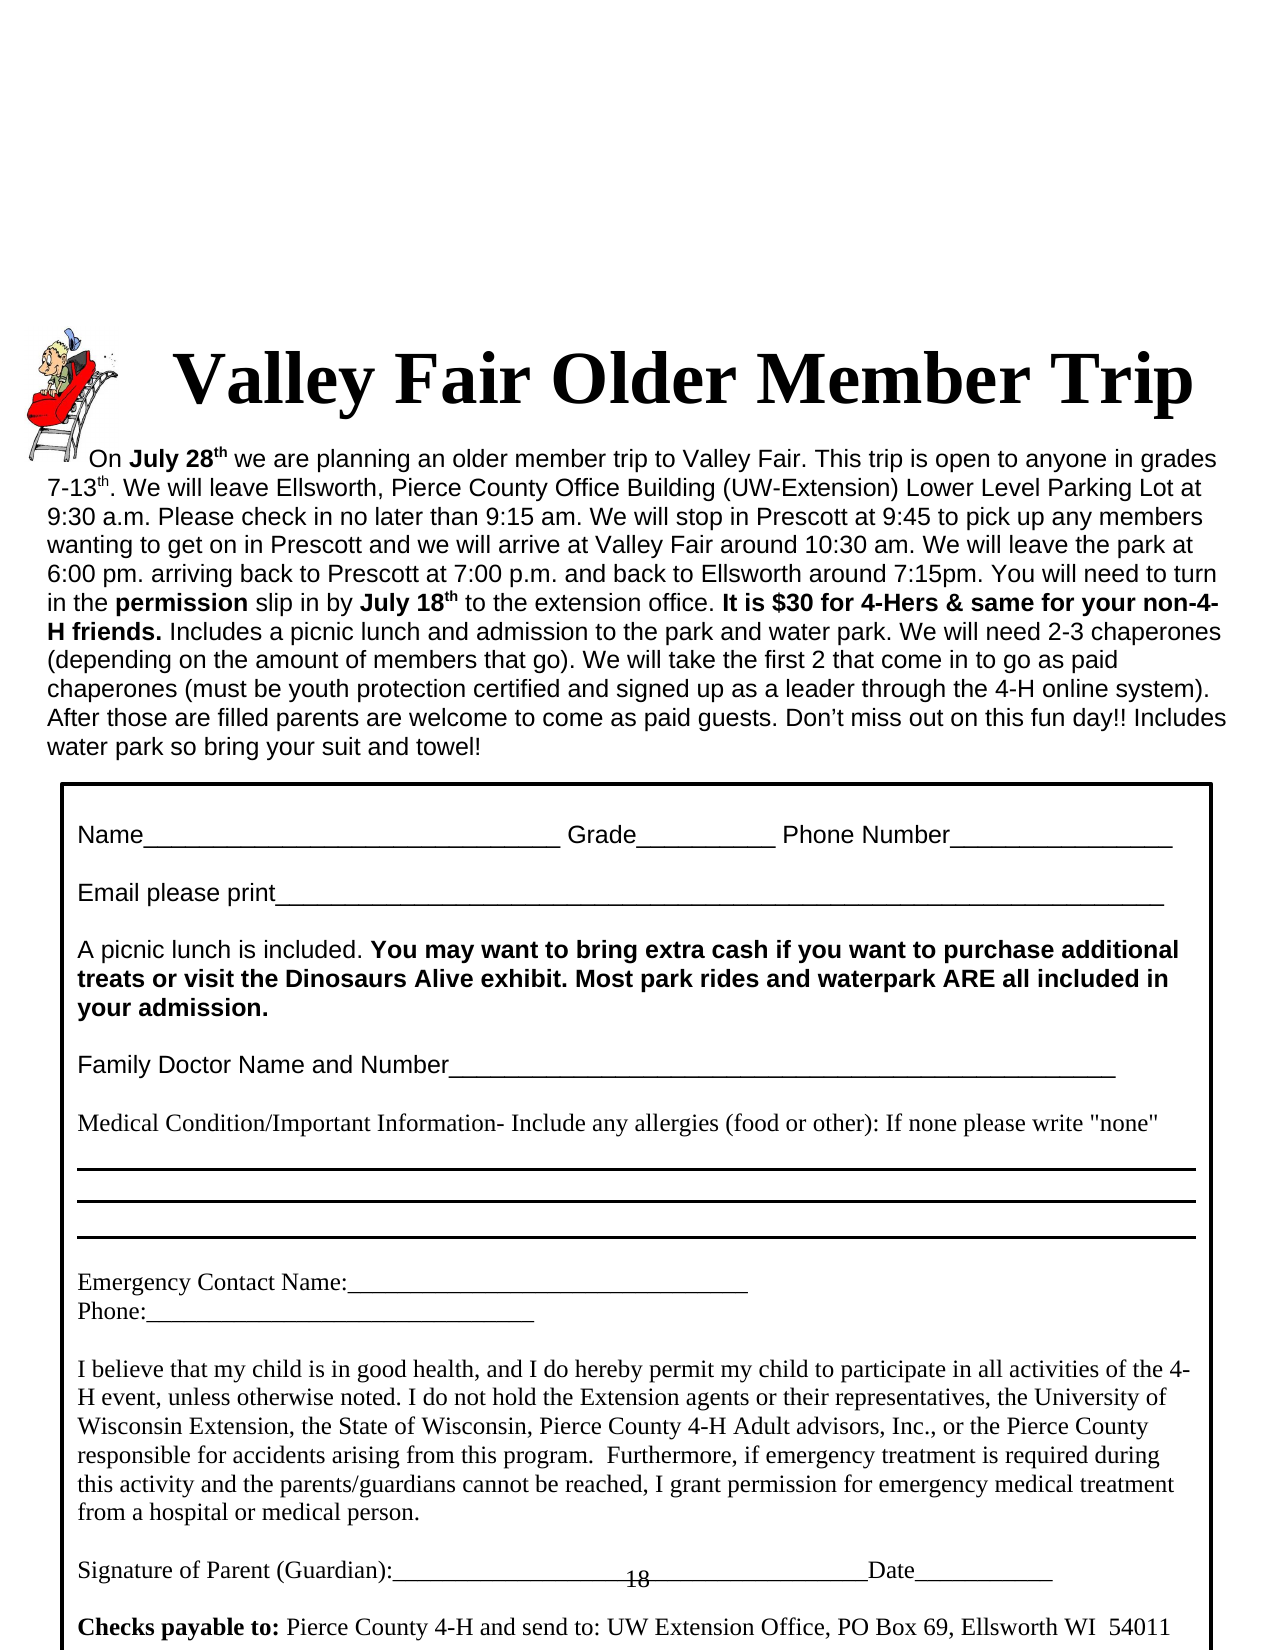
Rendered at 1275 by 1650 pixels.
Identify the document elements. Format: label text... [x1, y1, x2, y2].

picture [24, 326, 119, 462]
text On July 28th we are planning an older member trip to Valley Fair. This trip is open to anyone in grades 7-13th. We will leave Ellsworth, Pierce County Office Building (UW-Extension) Lower Level Parking Lot at 9:30 a.m. Please check in no later than 9:15 am. We will stop in Prescott at 9:45 to pick up any members wanting to get on in Prescott and we will arrive at Valley Fair around 10:30 am. We will leave the park at 6:00 pm. arriving back to Prescott at 7:00 p.m. and back to Ellsworth around 7:15pm. You will need to turn in the permission slip in by July 18th to the extension office. It is $30 for 4-Hers & same for your non-4-H friends. Includes a picnic lunch and admission to the park and water park. We will need 2-3 chaperones (depending on the amount of members that go). We will take the first 2 that come in to go as paid chaperones (must be youth protection certified and signed up as a leader through the 4-H online system). After those are filled parents are welcome to come as paid guests. Don’t miss out on this fun day!! Includes water park so bring your suit and towel! [47, 444, 1237, 760]
